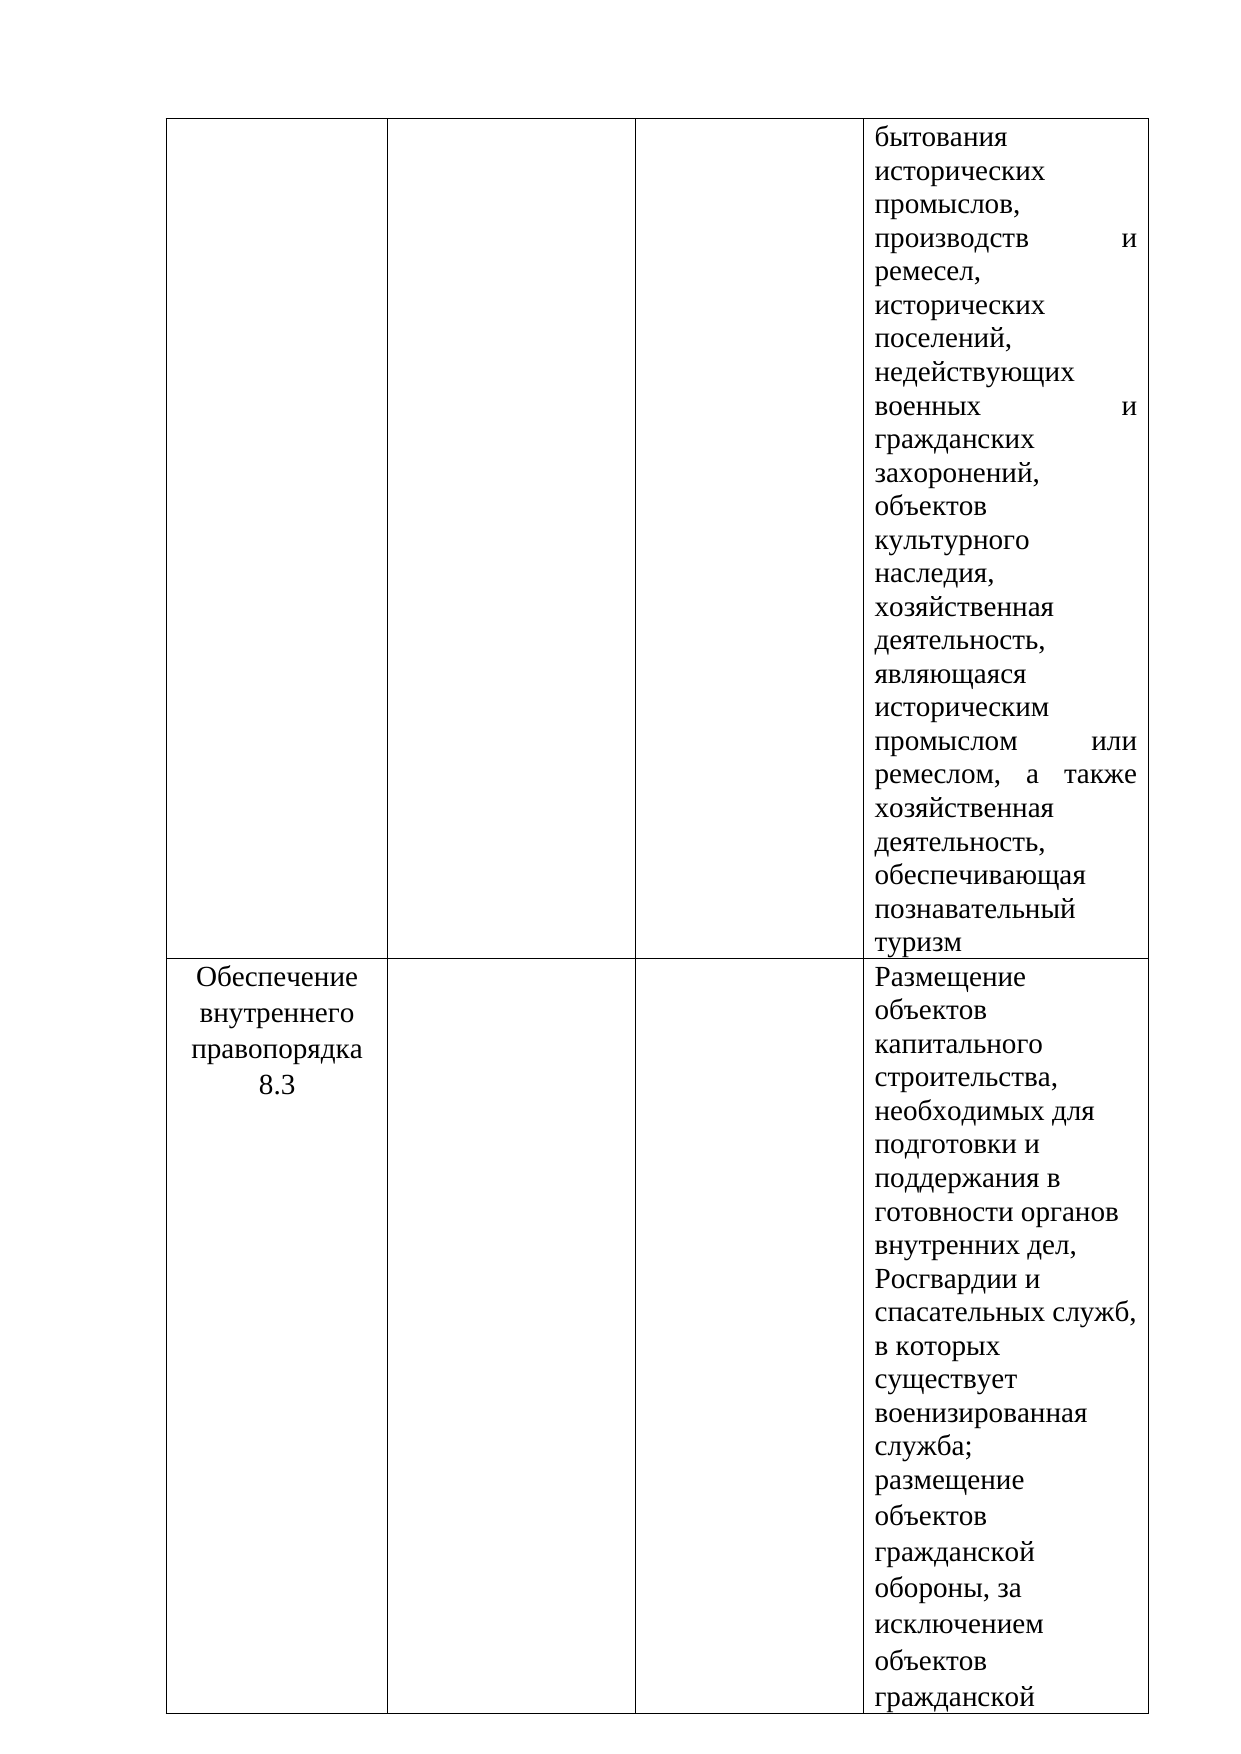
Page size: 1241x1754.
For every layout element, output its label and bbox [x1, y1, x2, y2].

table_cell [636, 959, 863, 1712]
table_cell [864, 119, 1148, 958]
table_cell [388, 959, 635, 1712]
table_cell [636, 119, 863, 958]
table_cell [864, 959, 1148, 1712]
table_cell [167, 959, 387, 1712]
table_cell [167, 119, 387, 958]
table_cell [388, 119, 635, 958]
